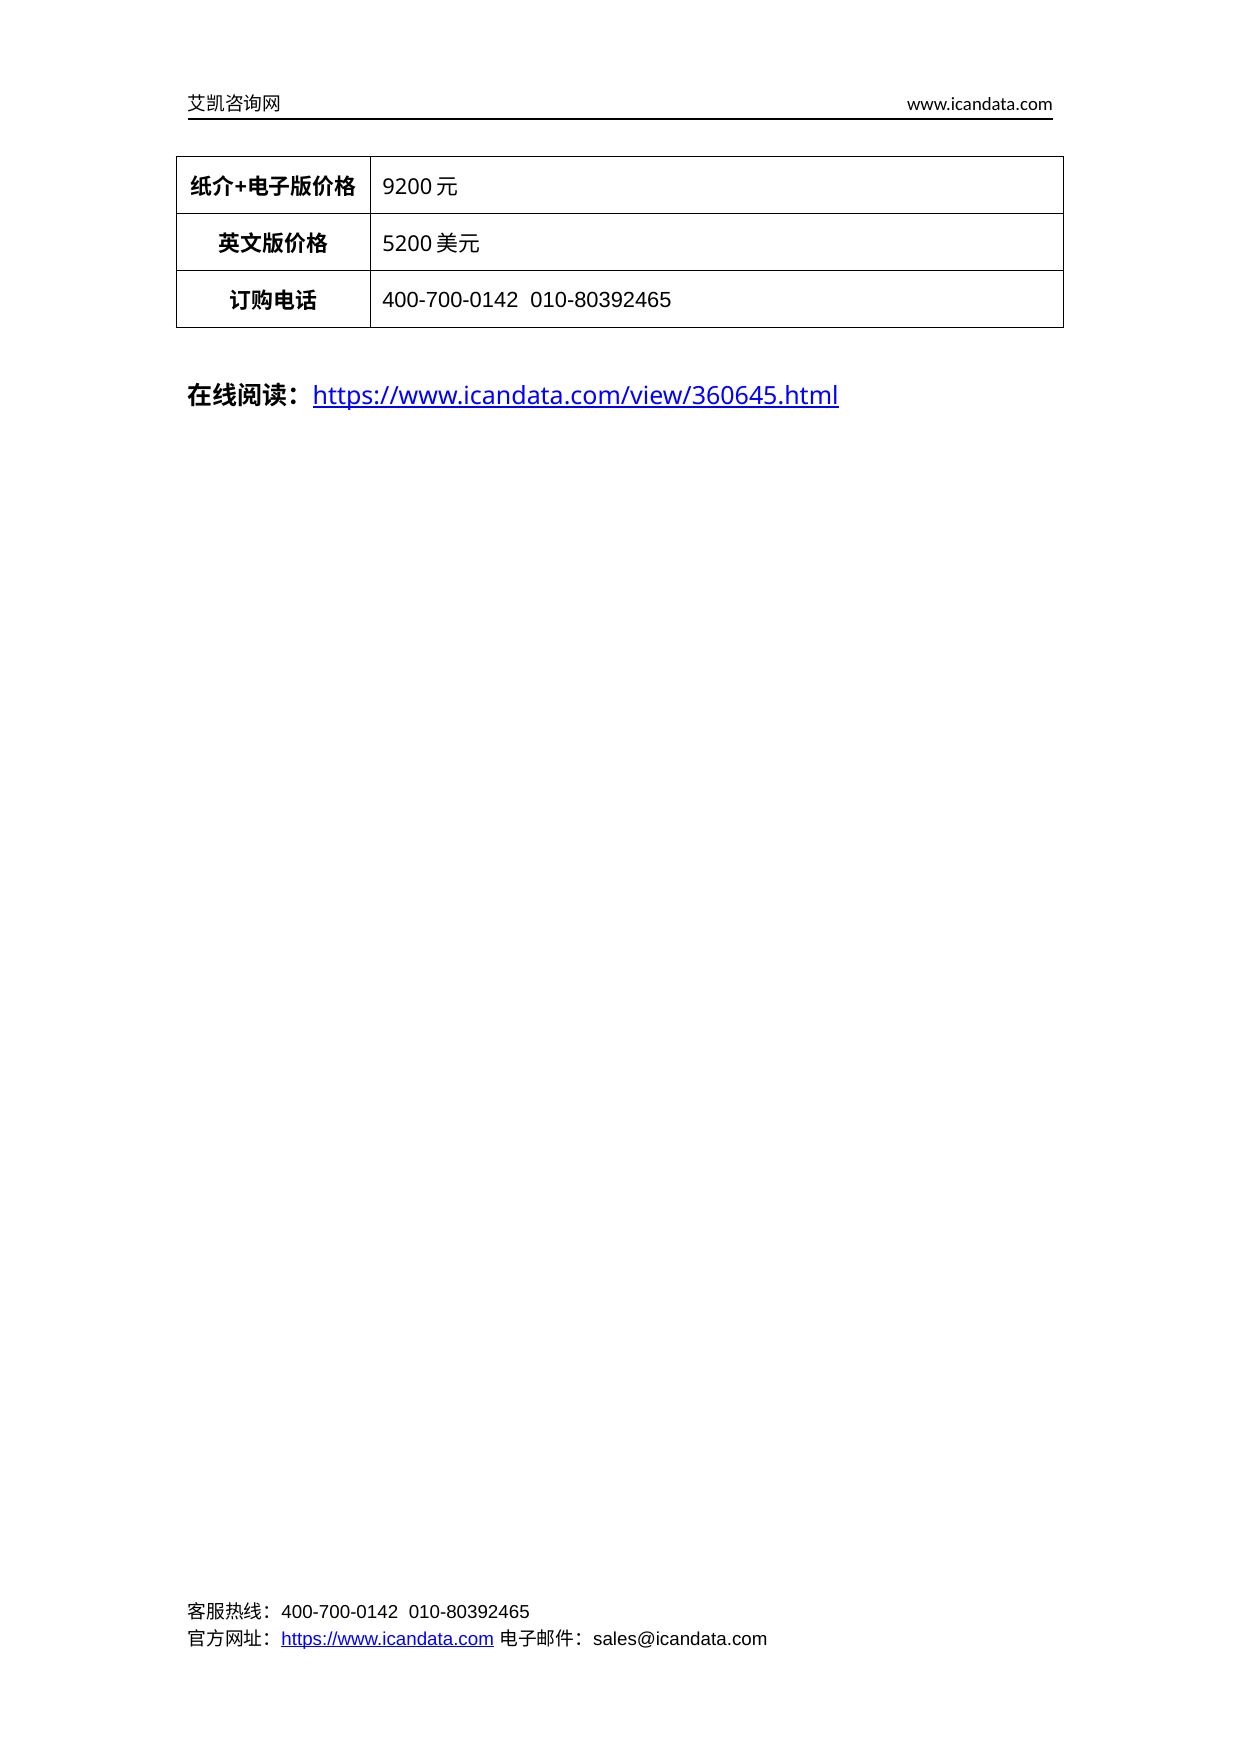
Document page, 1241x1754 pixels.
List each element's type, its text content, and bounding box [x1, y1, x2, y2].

table_cell 400-700-0142 010-80392465 [371, 271, 1063, 327]
table_cell 纸介+电子版价格 [177, 157, 370, 213]
table_cell 英文版价格 [177, 214, 370, 270]
table_cell 9200元 [371, 157, 1063, 213]
table_cell 5200美元 [371, 214, 1063, 270]
table_cell 订购电话 [177, 271, 370, 327]
text 在线阅读：https://www.icandata.com/view/360645.html [187, 361, 1053, 426]
